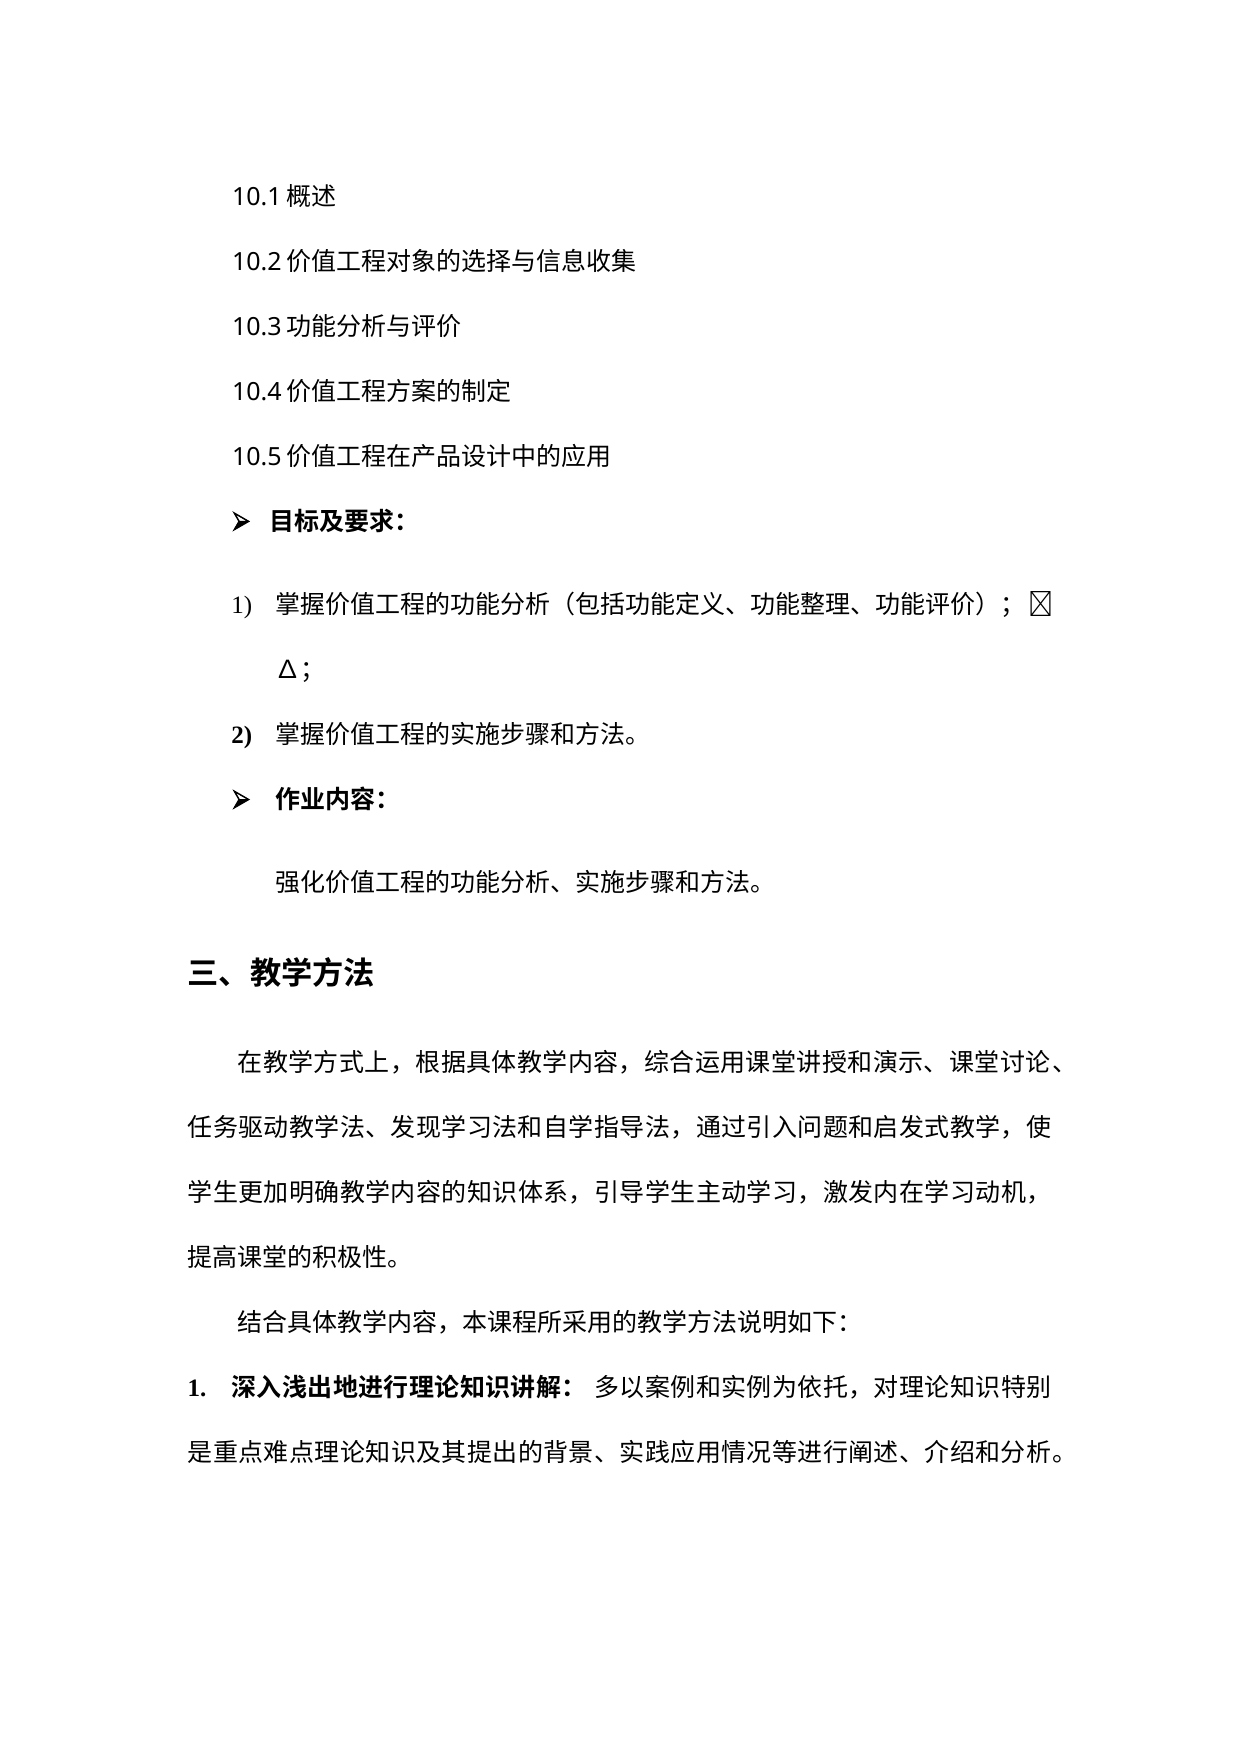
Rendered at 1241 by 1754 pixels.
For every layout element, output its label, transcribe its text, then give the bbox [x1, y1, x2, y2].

list 在教学方式上，根据具体教学内容，综合运用课堂讲授和演示、课堂讨论、任务驱动教学法、发现学习法和自学指导法，通过引入问题和启发式教学，使学生更加明确教学内容的知识体系，引导学生主动学习，激发内在学习动机，提高课堂的积极性。 [187, 1028, 1053, 1288]
list 掌握价值工程的功能分析（包括功能定义、功能整理、功能评价）；∆； [231, 570, 1053, 700]
list 深入浅出地进行理论知识讲解： 多以案例和实例为依托，对理论知识特别是重点难点理论知识及其提出的背景、实践应用情况等进行阐述、介绍和分析。 [187, 1353, 1053, 1548]
text 10.2价值工程对象的选择与信息收集 [232, 227, 1053, 292]
text 10.1概述 [232, 162, 1053, 227]
text 10.4价值工程方案的制定 [232, 357, 1053, 422]
list 结合具体教学内容，本课程所采用的教学方法说明如下： [187, 1288, 1053, 1353]
list 目标及要求： [231, 487, 1053, 552]
text 10.3功能分析与评价 [232, 292, 1053, 357]
subtitle 三、教学方法 [187, 938, 1053, 1003]
list 掌握价值工程的实施步骤和方法。 [231, 700, 1053, 765]
text 10.5价值工程在产品设计中的应用 [232, 422, 1053, 487]
list 作业内容： [231, 765, 1053, 830]
list 强化价值工程的功能分析、实施步骤和方法。 [275, 848, 1053, 913]
